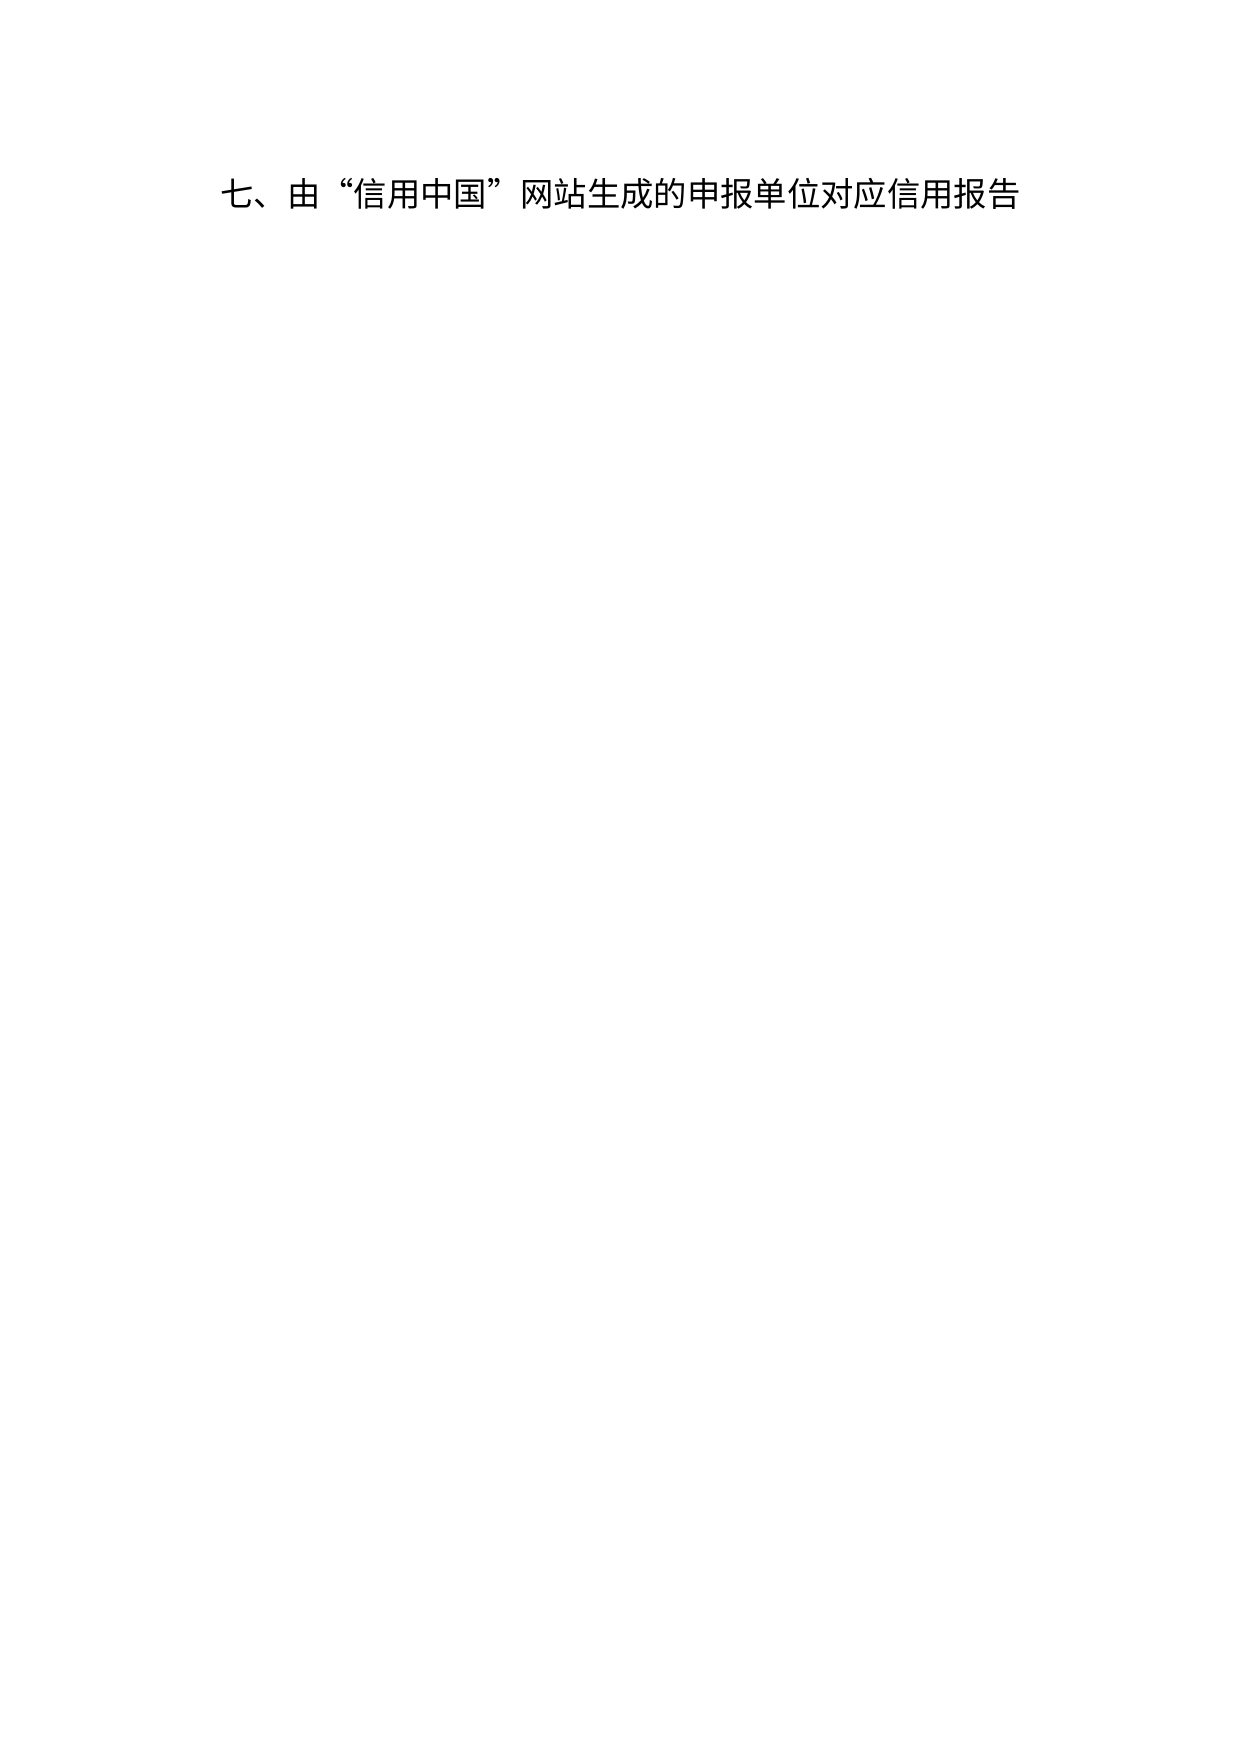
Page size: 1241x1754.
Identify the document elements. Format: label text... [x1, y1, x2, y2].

list 由“信用中国”网站生成的申报单位对应信用报告 [187, 160, 1053, 225]
